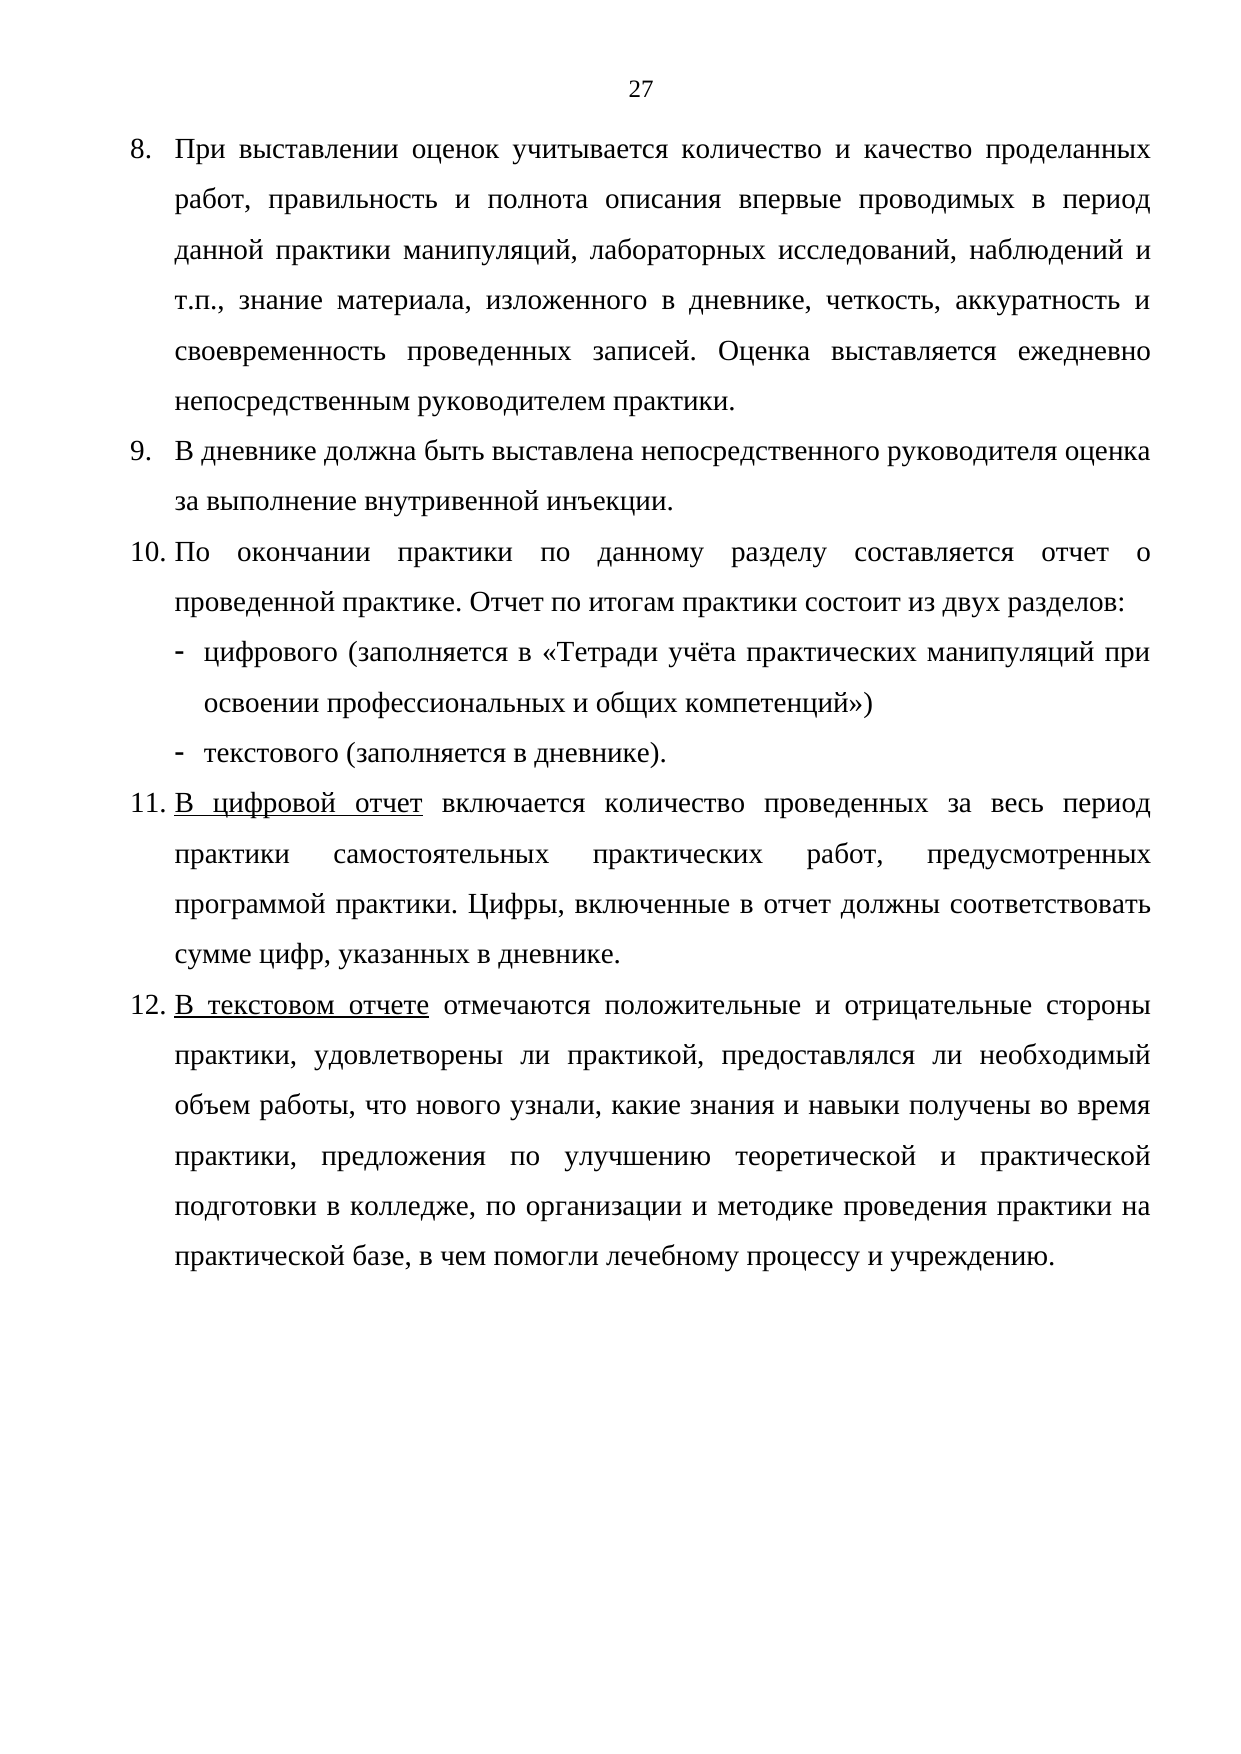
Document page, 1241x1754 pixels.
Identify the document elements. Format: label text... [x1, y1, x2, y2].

list В текстовом отчете отмечаются положительные и отрицательные стороны практики, удовлетворены ли практикой, предоставлялся ли необходимый объем работы, что нового узнали, какие знания и навыки получены во время практики, предложения по улучшению теоретической и практической подготовки в колледже, по организации и методике проведения практики на практической базе, в чем помогли лечебному процессу и учреждению. [130, 987, 1152, 1272]
list При выставлении оценок учитывается количество и качество проделанных работ, правильность и полнота описания впервые проводимых в период данной практики манипуляций, лабораторных исследований, наблюдений и т.п., знание материала, изложенного в дневнике, четкость, аккуратность и своевременность проведенных записей. Оценка выставляется ежедневно непосредственным руководителем практики. [130, 131, 1152, 416]
list текстового (заполняется в дневнике). [174, 735, 1152, 769]
list В дневнике должна быть выставлена непосредственного руководителя оценка за выполнение внутривенной инъекции. [130, 433, 1152, 517]
list По окончании практики по данному разделу составляется отчет о проведенной практике. Отчет по итогам практики состоит из двух разделов: [130, 534, 1152, 618]
list В цифровой отчет включается количество проведенных за весь период практики самостоятельных практических работ, предусмотренных программой практики. Цифры, включенные в отчет должны соответствовать сумме цифр, указанных в дневнике. [130, 786, 1152, 970]
list цифрового (заполняется в «Тетради учёта практических манипуляций при освоении профессиональных и общих компетенций») [174, 634, 1152, 718]
